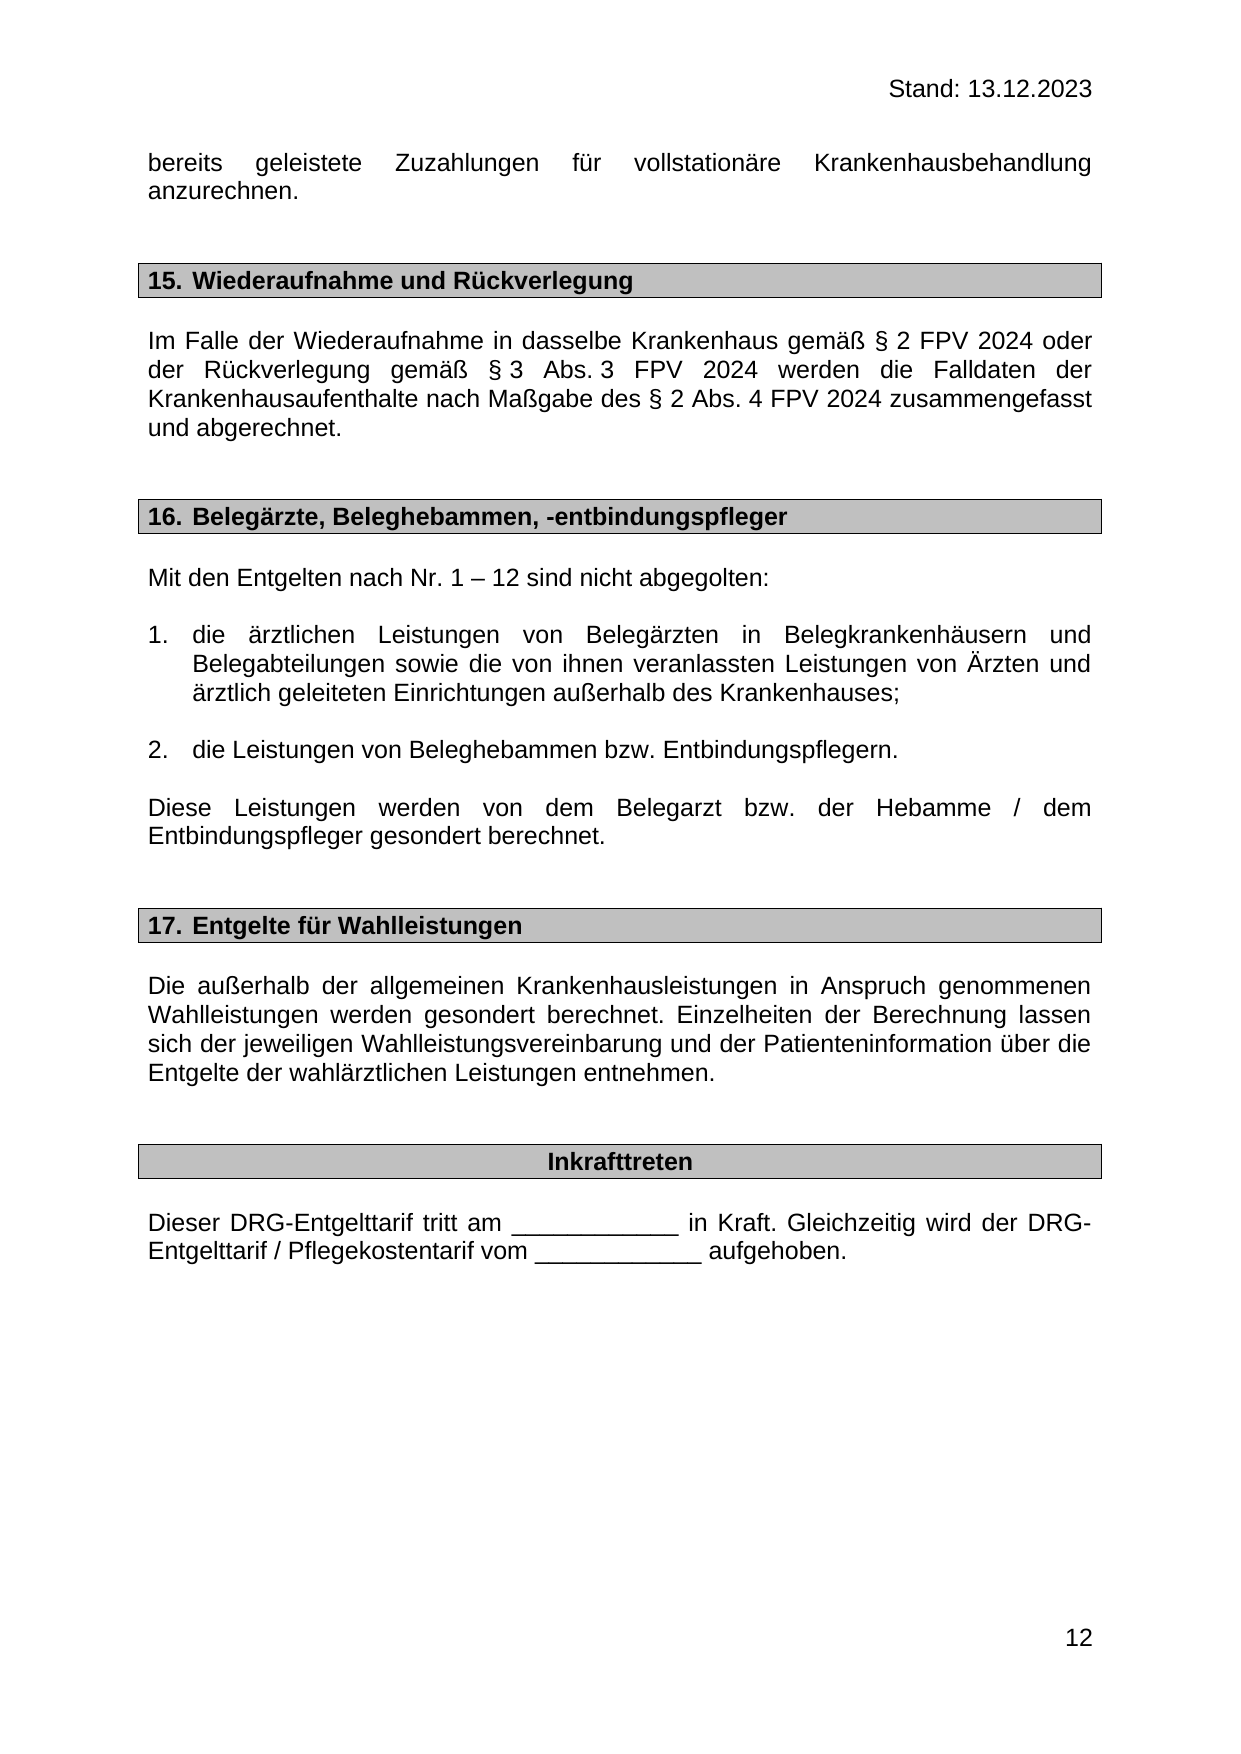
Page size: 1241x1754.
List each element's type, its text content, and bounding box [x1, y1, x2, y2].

text 17. Entgelte für Wahlleistungen [139, 909, 1101, 942]
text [148, 148, 1093, 205]
text 2. die Leistungen von Beleghebammen bzw. Entbindungspflegern. [148, 735, 1093, 764]
text Inkrafttreten [139, 1145, 1101, 1178]
text 1. die ärztlichen Leistungen von Belegärzten in Belegkrankenhäusern und Belegabteilungen sowie die von ihnen veranlassten Leistungen von Ärzten und ärztlich geleiteten Einrichtungen außerhalb des Krankenhauses; [148, 620, 1093, 706]
text 16. Belegärzte, Beleghebammen, -entbindungspfleger [139, 500, 1101, 533]
text Diese Leistungen werden von dem Belegarzt bzw. der Hebamme / dem Entbindungspfleger gesondert berechnet. [148, 793, 1093, 850]
text 15. Wiederaufnahme und Rückverlegung [139, 264, 1101, 297]
text Dieser DRG-Entgelttarif tritt am ____________ in Kraft. Gleichzeitig wird der DRG-Entgelttarif / Pflegekostentarif vom ____________ aufgehoben. [148, 1208, 1093, 1265]
text Mit den Entgelten nach Nr. 1 – 12 sind nicht abgegolten: [148, 563, 1093, 591]
text Im Falle der Wiederaufnahme in dasselbe Krankenhaus gemäß § 2 FPV 2024 oder der Rückverlegung gemäß § 3 Abs. 3 FPV 2024 werden die Falldaten der Krankenhausaufenthalte nach Maßgabe des § 2 Abs. 4 FPV 2024 zusammengefasst und abgerechnet. [148, 326, 1093, 441]
text Die außerhalb der allgemeinen Krankenhausleistungen in Anspruch genommenen Wahlleistungen werden gesondert berechnet. Einzelheiten der Berechnung lassen sich der jeweiligen Wahlleistungsvereinbarung und der Patienteninformation über die Entgelte der wahlärztlichen Leistungen entnehmen. [148, 971, 1093, 1086]
